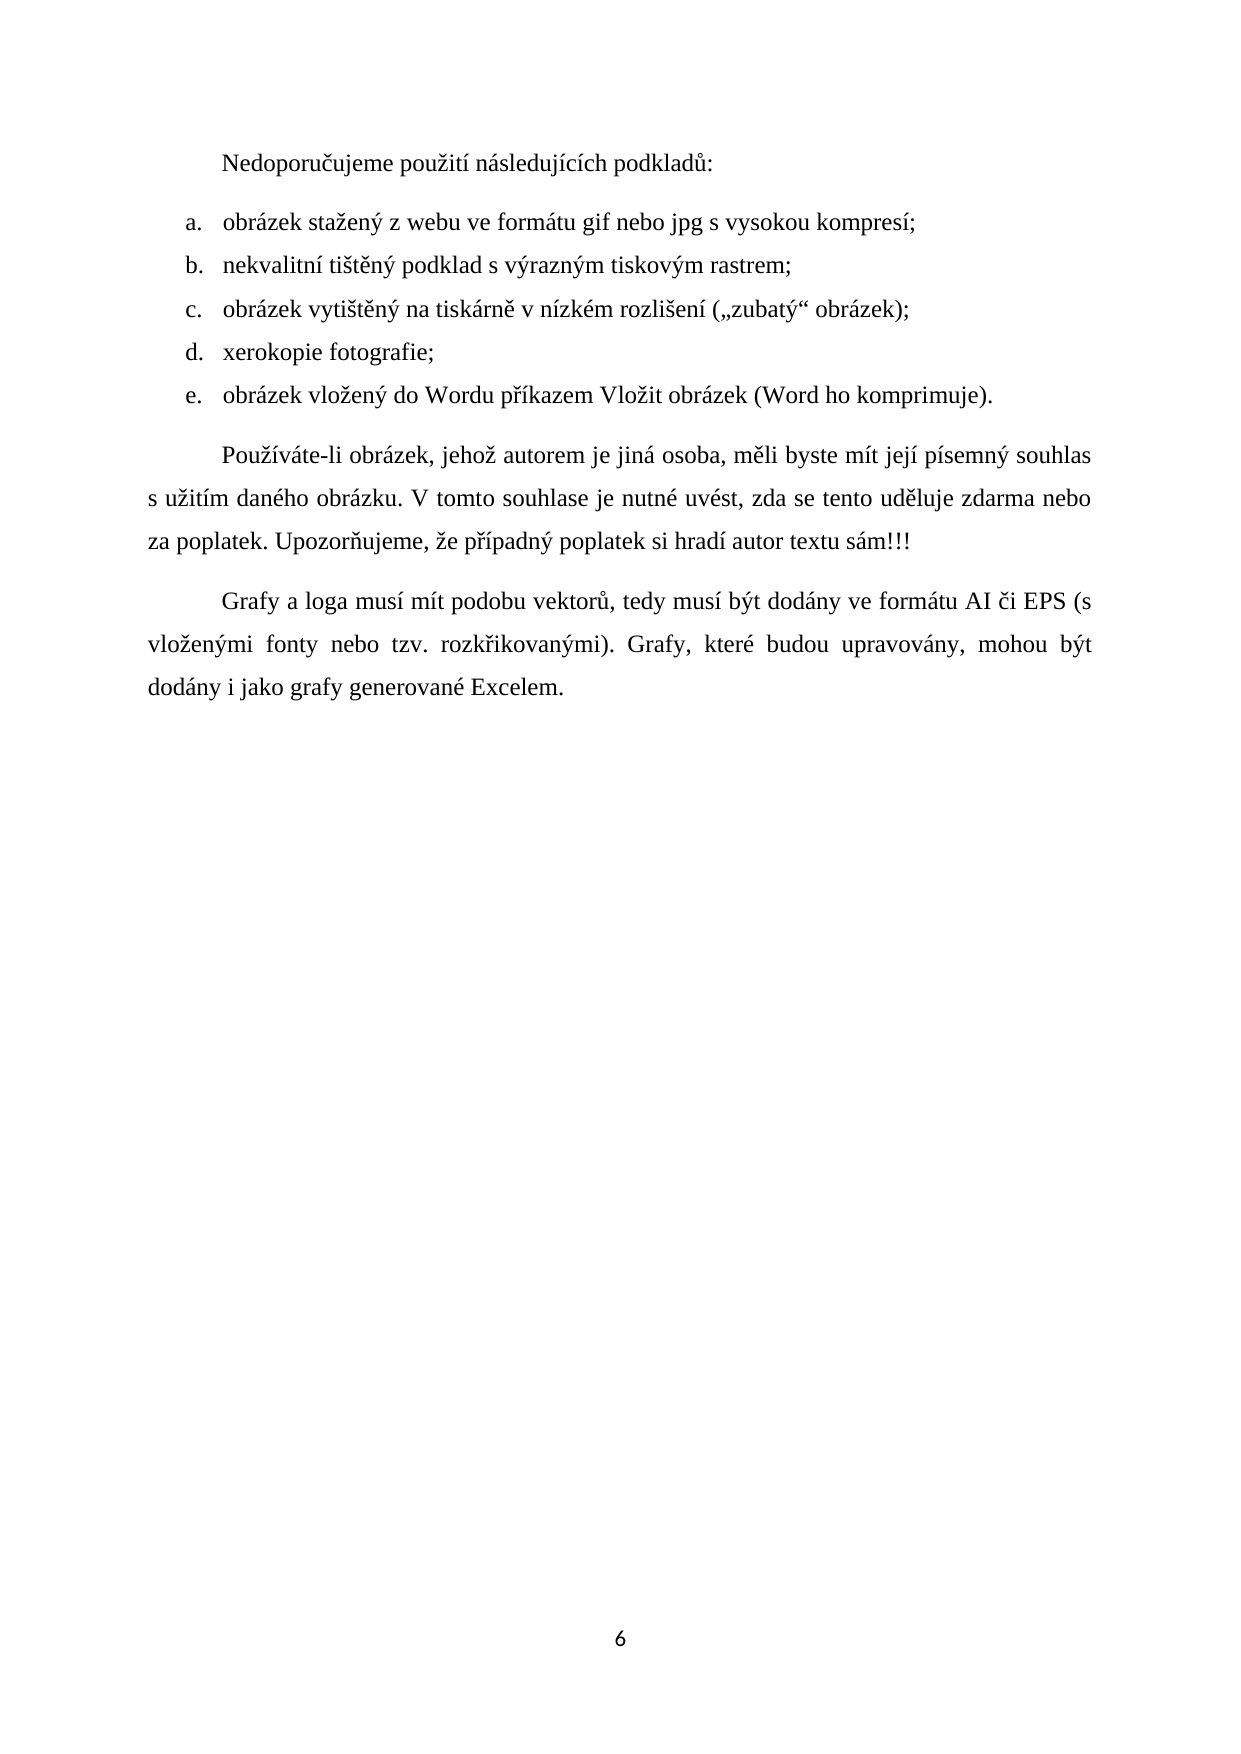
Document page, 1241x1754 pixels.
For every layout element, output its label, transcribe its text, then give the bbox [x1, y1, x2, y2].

text Grafy a loga musí mít podobu vektorů, tedy musí být dodány ve formátu AI či EPS (s vloženými fonty nebo tzv. rozkřikovanými). Grafy, které budou upravovány, mohou být dodány i jako grafy generované Excelem. [148, 586, 1093, 701]
list nekvalitní tištěný podklad s výrazným tiskovým rastrem; [185, 251, 1093, 279]
list obrázek stažený z webu ve formátu gif nebo jpg s vysokou kompresí; [185, 207, 1093, 236]
text Nedoporučujeme použití následujících podkladů: [148, 148, 1093, 176]
list obrázek vytištěný na tiskárně v nízkém rozlišení („zubatý“ obrázek); [185, 294, 1093, 322]
list obrázek vložený do Wordu příkazem Vložit obrázek (Word ho komprimuje). [185, 380, 1093, 409]
list xerokopie fotografie; [185, 337, 1093, 366]
text Používáte-li obrázek, jehož autorem je jiná osoba, měli byste mít její písemný souhlas s užitím daného obrázku. V tomto souhlase je nutné uvést, zda se tento uděluje zdarma nebo za poplatek. Upozorňujeme, že případný poplatek si hradí autor textu sám!!! [148, 440, 1093, 555]
